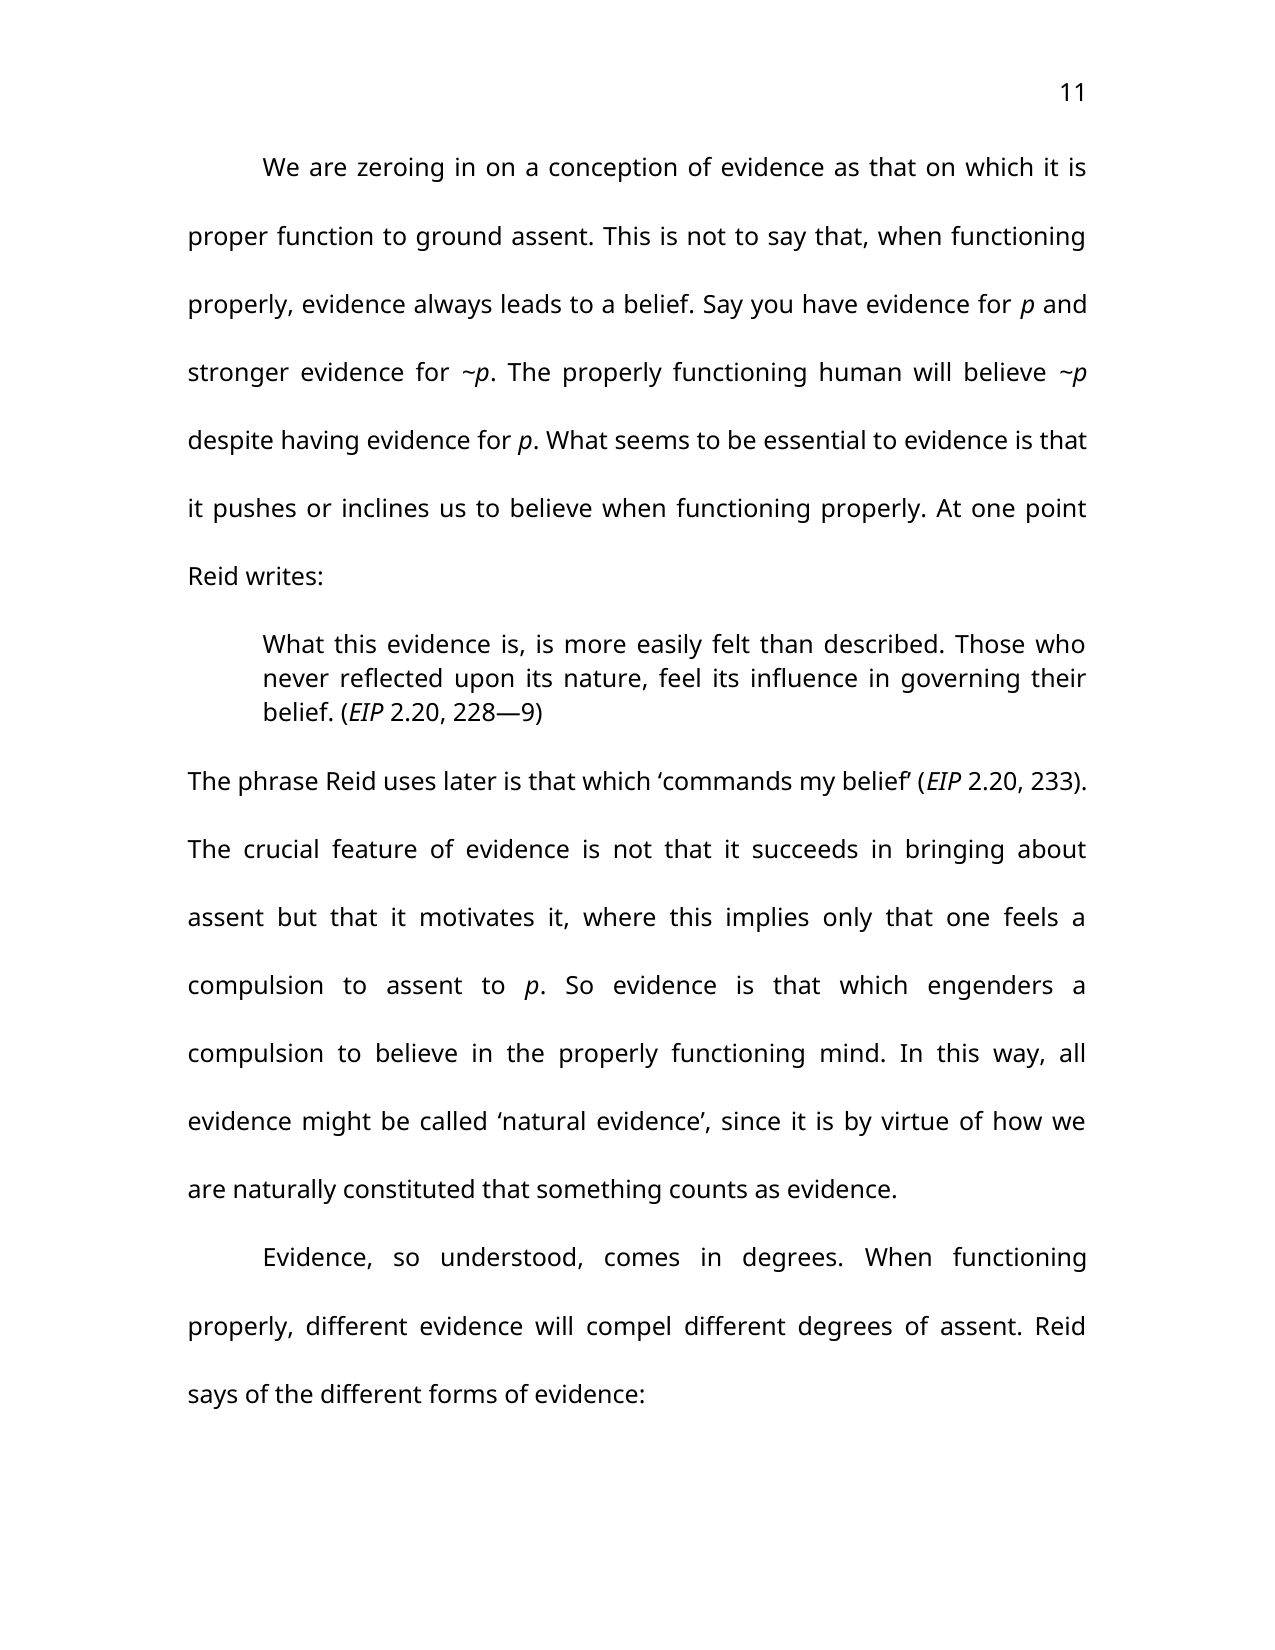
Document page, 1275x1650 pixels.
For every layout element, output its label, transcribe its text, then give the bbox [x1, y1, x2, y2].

text Evidence, so understood, comes in degrees. When functioning properly, different evidence will compel different degrees of assent. Reid says of the different forms of evidence: [187, 1240, 1087, 1410]
text The phrase Reid uses later is that which ‘commands my belief’ (EIP 2.20, 233). The crucial feature of evidence is not that it succeeds in bringing about assent but that it motivates it, where this implies only that one feels a compulsion to assent to p. So evidence is that which engenders a compulsion to believe in the properly functioning mind. In this way, all evidence might be called ‘natural evidence’, since it is by virtue of how we are naturally constituted that something counts as evidence. [187, 763, 1087, 1206]
text What this evidence is, is more easily felt than described. Those who never reflected upon its nature, feel its influence in governing their belief. (EIP 2.20, 228—9) [262, 627, 1087, 729]
text We are zeroing in on a conception of evidence as that on which it is proper function to ground assent. This is not to say that, when functioning properly, evidence always leads to a belief. Say you have evidence for p and stronger evidence for ~p. The properly functioning human will believe ~p despite having evidence for p. What seems to be essential to evidence is that it pushes or inclines us to believe when functioning properly. At one point Reid writes: [187, 150, 1087, 593]
